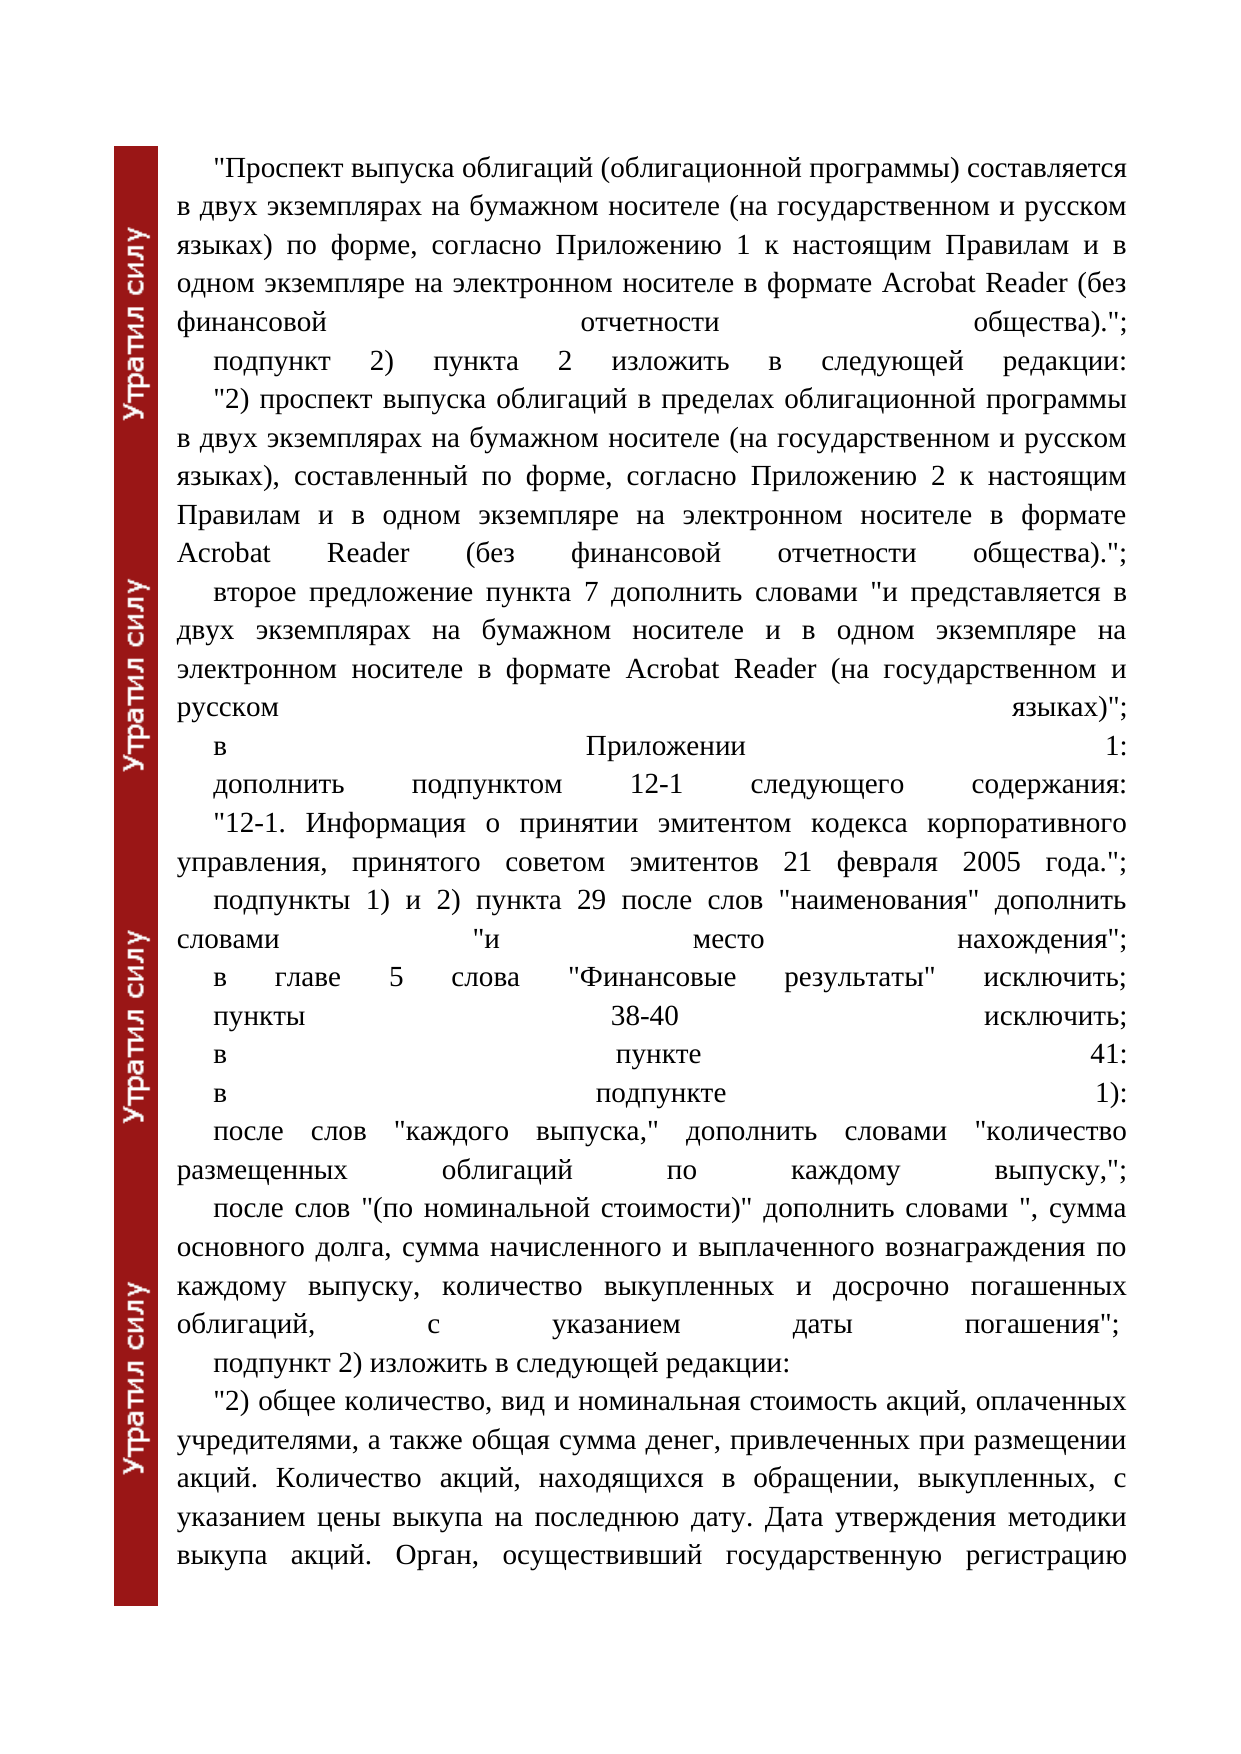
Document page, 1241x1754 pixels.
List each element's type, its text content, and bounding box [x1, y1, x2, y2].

picture [114, 1571, 158, 1606]
picture [114, 146, 158, 150]
picture [114, 1378, 158, 1383]
